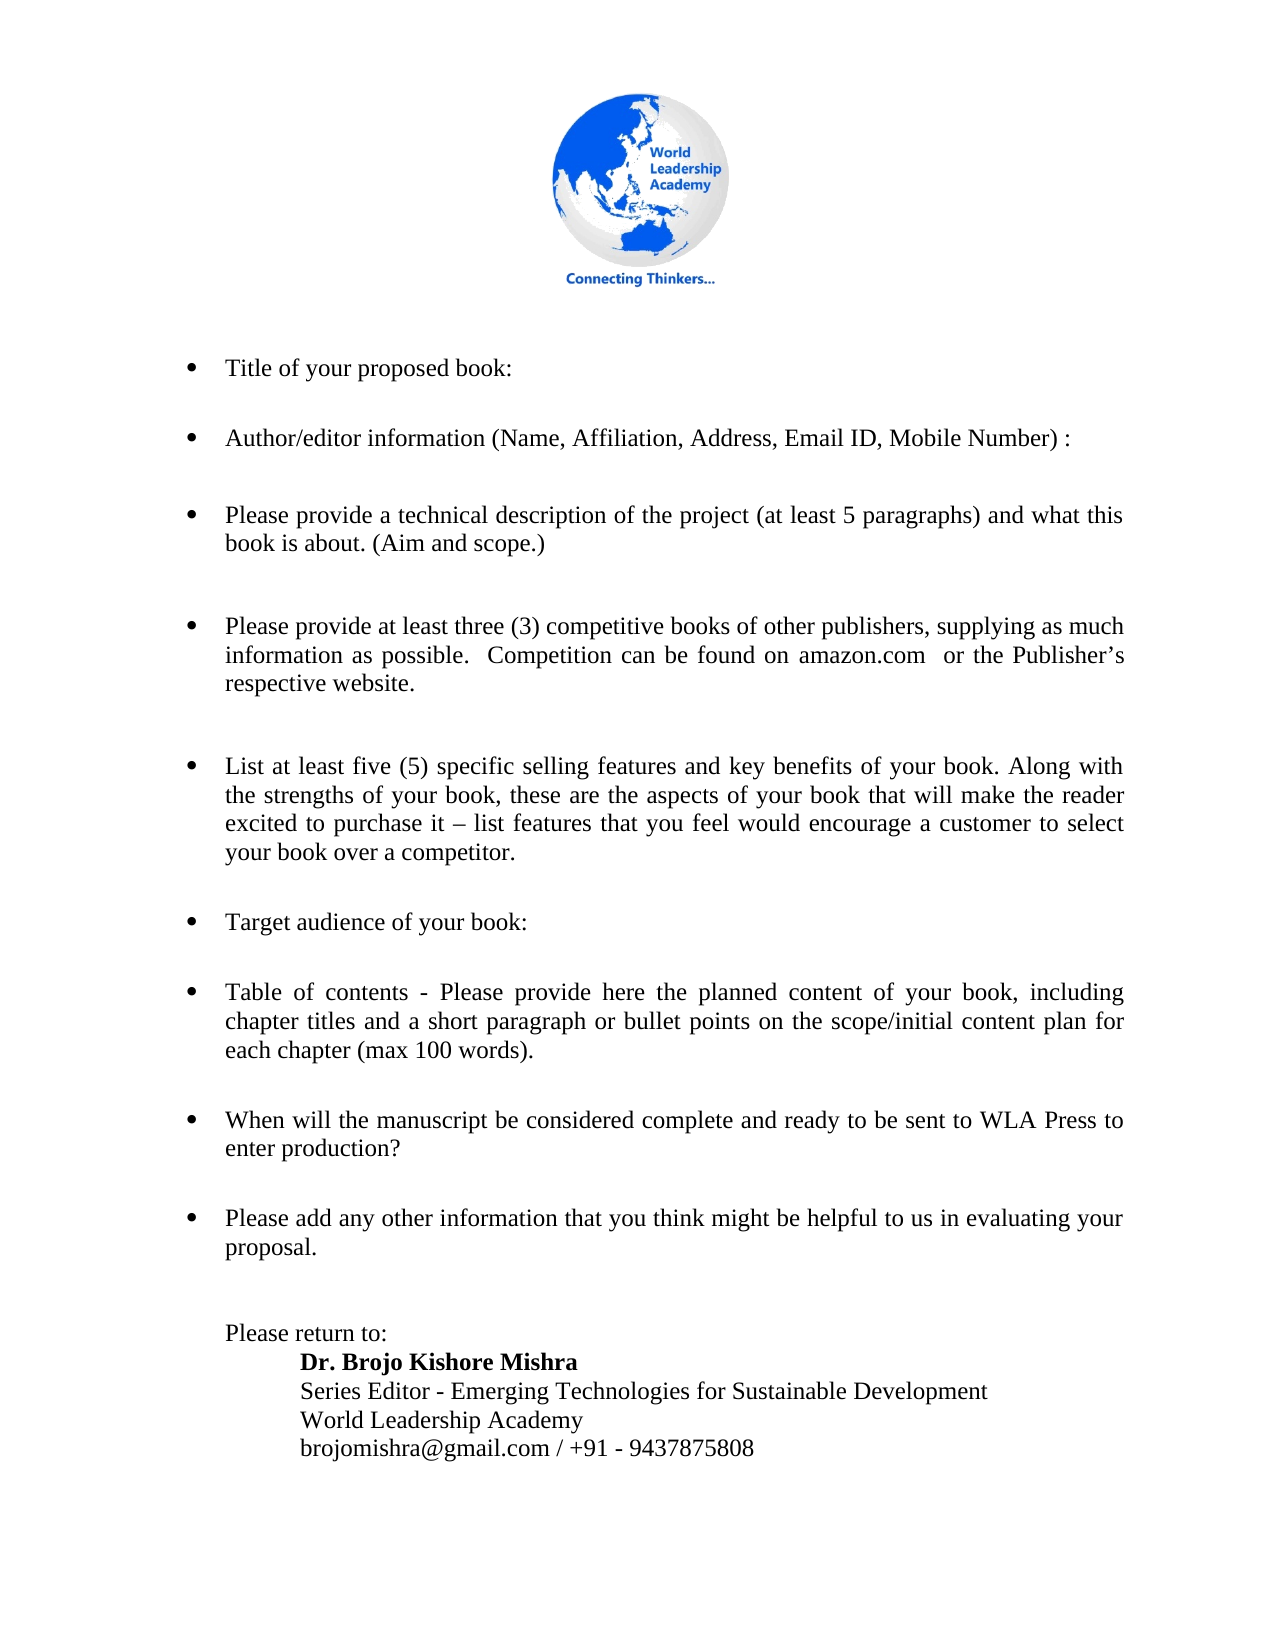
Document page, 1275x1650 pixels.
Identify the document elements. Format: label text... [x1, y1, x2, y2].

list Dr. Brojo Kishore Mishra [300, 1347, 1125, 1376]
list Series Editor - Emerging Technologies for Sustainable Development [300, 1376, 1125, 1405]
list Please add any other information that you think might be helpful to us in evaluating your proposal. [187, 1203, 1125, 1261]
list Please return to: [225, 1318, 1125, 1347]
list List at least five (5) specific selling features and key benefits of your book. Along with the strengths of your book, these are the aspects of your book that will make the reader excited to purchase it – list features that you feel would encourage a customer to select your book over a competitor. [187, 751, 1125, 866]
list Table of contents - Please provide here the planned content of your book, including chapter titles and a short paragraph or bullet points on the scope/initial content plan for each chapter (max 100 words). [187, 977, 1125, 1063]
list Please provide a technical description of the project (at least 5 paragraphs) and what this book is about. (Aim and scope.) [187, 500, 1125, 557]
list Title of your proposed book: [187, 353, 1125, 382]
list brojomishra@gmail.com / +91 - 9437875808 [300, 1433, 1125, 1462]
list When will the manuscript be considered complete and ready to be sent to WLA Press to enter production? [187, 1105, 1125, 1162]
list Author/editor information (Name, Affiliation, Address, Email ID, Mobile Number) : [187, 423, 1125, 452]
picture [532, 84, 743, 290]
list Target audience of your book: [187, 907, 1125, 936]
list Please provide at least three (3) competitive books of other publishers, supplying as much information as possible. Competition can be found on amazon.com or the Publisher’s respective website. [187, 611, 1125, 697]
list World Leadership Academy [300, 1405, 1125, 1433]
